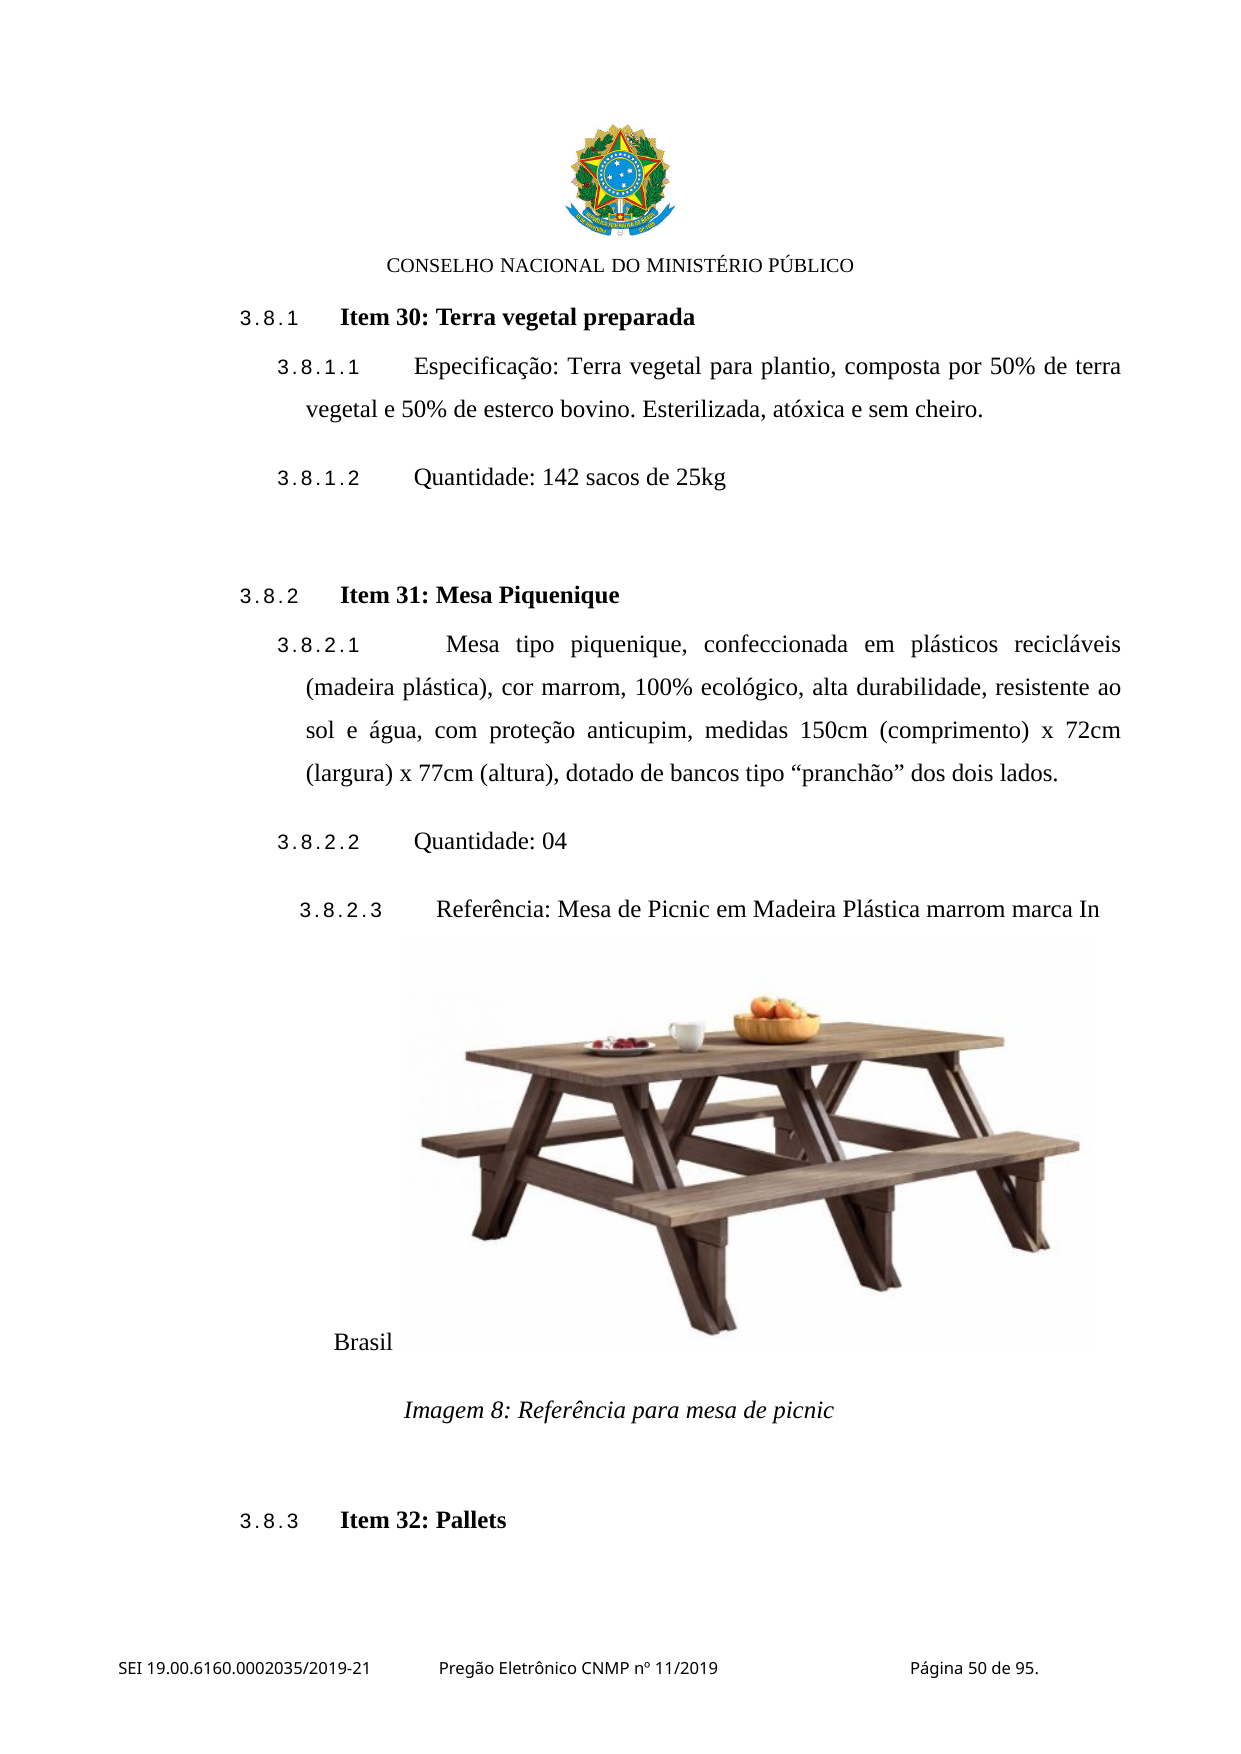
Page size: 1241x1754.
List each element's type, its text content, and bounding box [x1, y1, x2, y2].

text Imagem 8: Referência para mesa de picnic [118, 1396, 1122, 1424]
list Item 32: Pallets [231, 1505, 1122, 1534]
list Item 31: Mesa Piquenique [231, 580, 1122, 608]
list Item 30: Terra vegetal preparada [231, 302, 1122, 331]
list Mesa tipo piquenique, confeccionada em plásticos recicláveis (madeira plástica), cor marrom, 100% ecológico, alta durabilidade, resistente ao sol e água, com proteção anticupim, medidas 150cm (comprimento) x 72cm (largura) x 77cm (altura), dotado de bancos tipo “pranchão” dos dois lados. [268, 629, 1122, 787]
list Especificação: Terra vegetal para plantio, composta por 50% de terra vegetal e 50% de esterco bovino. Esterilizada, atóxica e sem cheiro. [268, 351, 1122, 423]
list Quantidade: 142 sacos de 25kg [268, 462, 1122, 491]
list Quantidade: 04 [268, 826, 1122, 855]
picture [399, 937, 1095, 1351]
